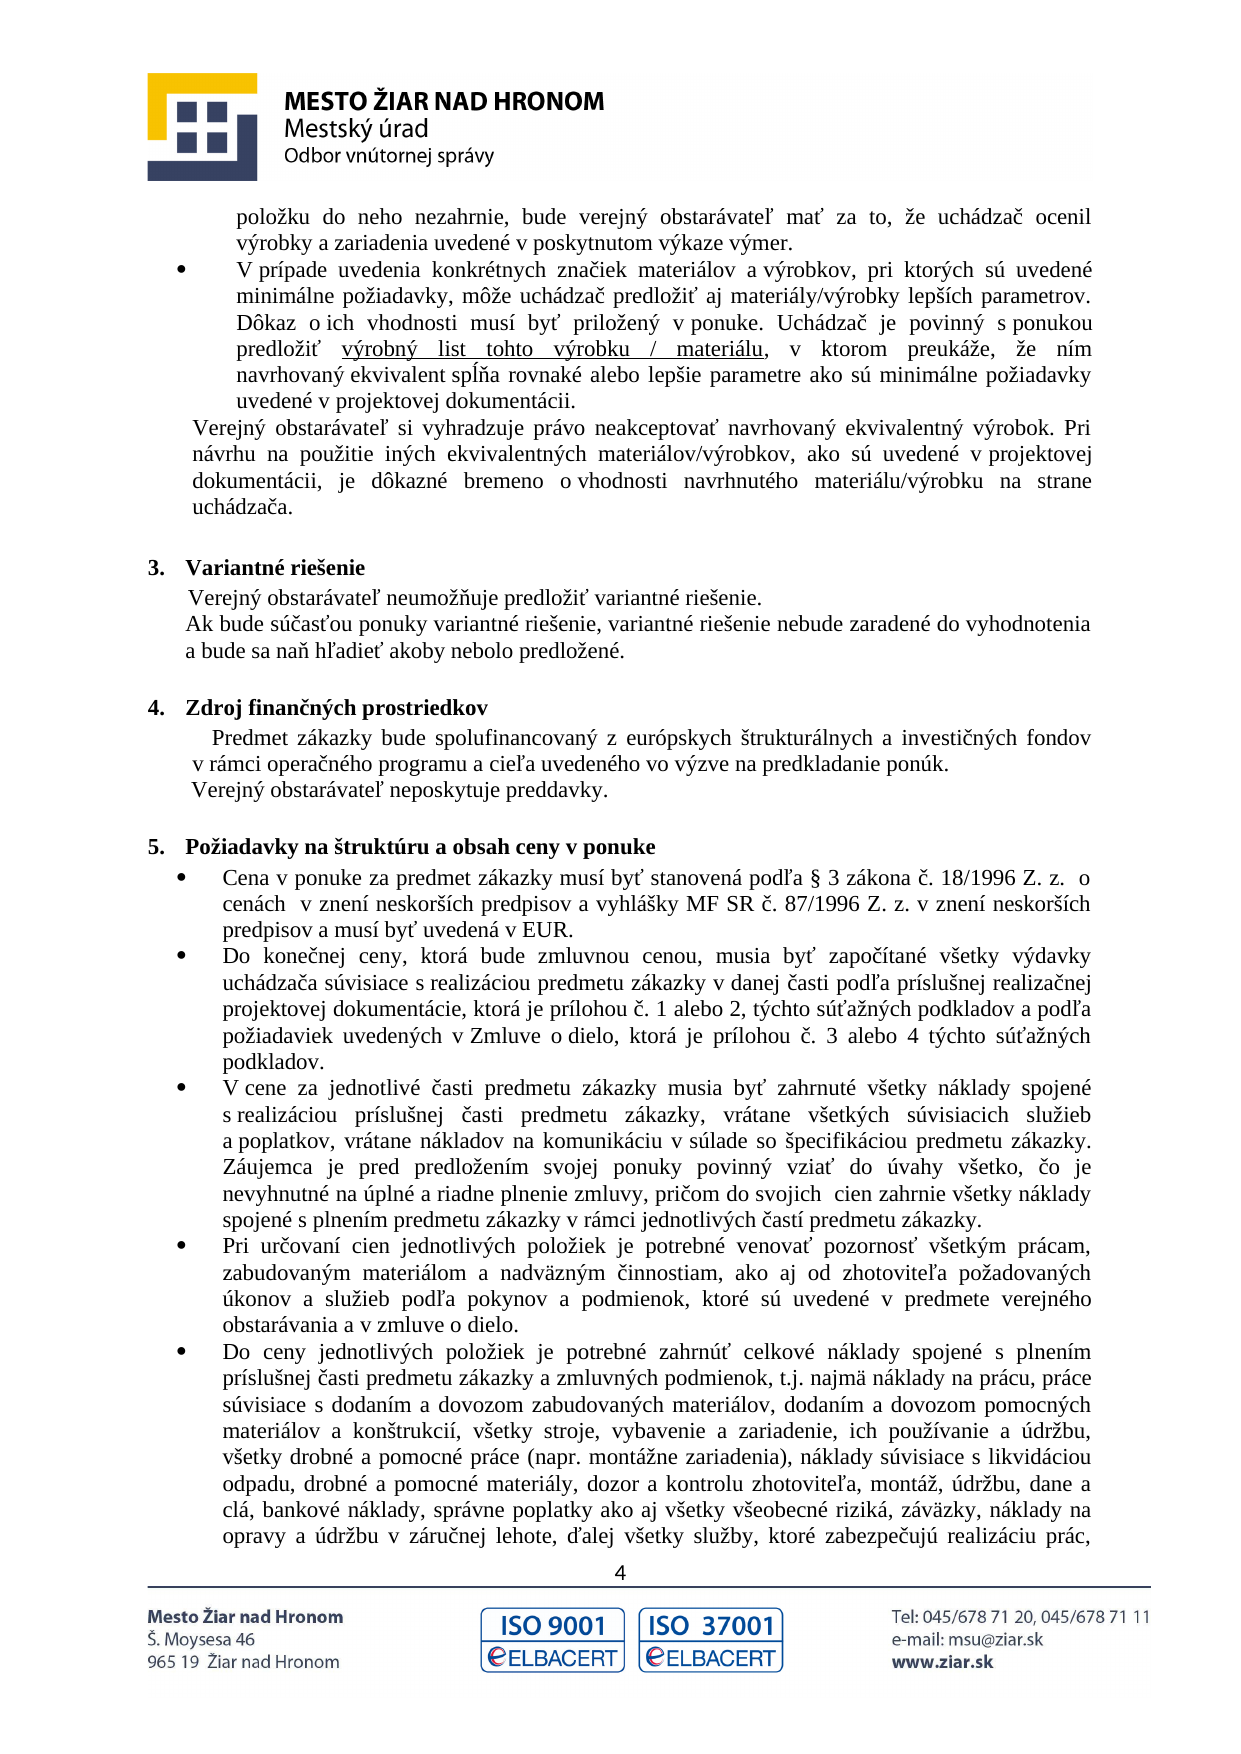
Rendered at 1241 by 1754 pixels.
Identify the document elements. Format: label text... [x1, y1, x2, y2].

subtitle Zdroj finančných prostriedkov [148, 693, 1093, 720]
list Do konečnej ceny, ktorá bude zmluvnou cenou, musia byť započítané všetky výdavky uchádzača súvisiace s realizáciou predmetu zákazky v danej časti podľa príslušnej realizačnej projektovej dokumentácie, ktorá je prílohou č. 1 alebo 2, týchto súťažných podkladov a podľa požiadaviek uvedených v Zmluve o dielo, ktorá je prílohou č. 3 alebo 4 týchto súťažných podkladov. [177, 943, 1093, 1074]
picture [147, 73, 1093, 181]
list V prípade uvedenia konkrétnych značiek materiálov a výrobkov, pri ktorých sú uvedené minimálne požiadavky, môže uchádzač predložiť aj materiály/výrobky lepších parametrov. Dôkaz o ich vhodnosti musí byť priložený v ponuke. Uchádzač je povinný s ponukou predložiť výrobný list tohto výrobku / materiálu, v ktorom preukáže, že ním navrhovaný ekvivalent spĺňa rovnaké alebo lepšie parametre ako sú minimálne požiadavky uvedené v projektovej dokumentácii. [177, 256, 1093, 414]
text Ak bude súčasťou ponuky variantné riešenie, variantné riešenie nebude zaradené do vyhodnotenia a bude sa naň hľadieť akoby nebolo predložené. [185, 610, 1093, 663]
list Cena v ponuke za predmet zákazky musí byť stanovená podľa § 3 zákona č. 18/1996 Z. z. o cenách v znení neskorších predpisov a vyhlášky MF SR č. 87/1996 Z. z. v znení neskorších predpisov a musí byť uvedená v EUR. [177, 863, 1093, 943]
subtitle Variantné riešenie [148, 554, 1093, 580]
text Predmet zákazky bude spolufinancovaný z európskych štrukturálnych a investičných fondov v rámci operačného programu a cieľa uvedeného vo výzve na predkladanie ponúk. [148, 724, 1093, 776]
text Verejný obstarávateľ neumožňuje predložiť variantné riešenie. [148, 584, 1093, 610]
text Verejný obstarávateľ neposkytuje preddavky. [148, 776, 1093, 803]
list Pri určovaní cien jednotlivých položiek je potrebné venovať pozornosť všetkým prácam, zabudovaným materiálom a nadväzným činnostiam, ako aj od zhotoviteľa požadovaných úkonov a služieb podľa pokynov a podmienok, ktoré sú uvedené v predmete verejného obstarávania a v zmluve o dielo. [177, 1232, 1093, 1338]
picture [147, 1586, 1151, 1698]
list Verejný obstarávateľ si vyhradzuje právo neakceptovať navrhovaný ekvivalentný výrobok. Pri návrhu na použitie iných ekvivalentných materiálov/výrobkov, ako sú uvedené v projektovej dokumentácii, je dôkazné bremeno o vhodnosti navrhnutého materiálu/výrobku na strane uchádzača. [192, 414, 1093, 519]
subtitle Požiadavky na štruktúru a obsah ceny v ponuke [148, 833, 1093, 860]
list V cene za jednotlivé časti predmetu zákazky musia byť zahrnuté všetky náklady spojené s realizáciou príslušnej časti predmetu zákazky, vrátane všetkých súvisiacich služieb a poplatkov, vrátane nákladov na komunikáciu v súlade so špecifikáciou predmetu zákazky. Záujemca je pred predložením svojej ponuky povinný vziať do úvahy všetko, čo je nevyhnutné na úplné a riadne plnenie zmluvy, pričom do svojich cien zahrnie všetky náklady spojené s plnením predmetu zákazky v rámci jednotlivých častí predmetu zákazky. [177, 1074, 1093, 1232]
